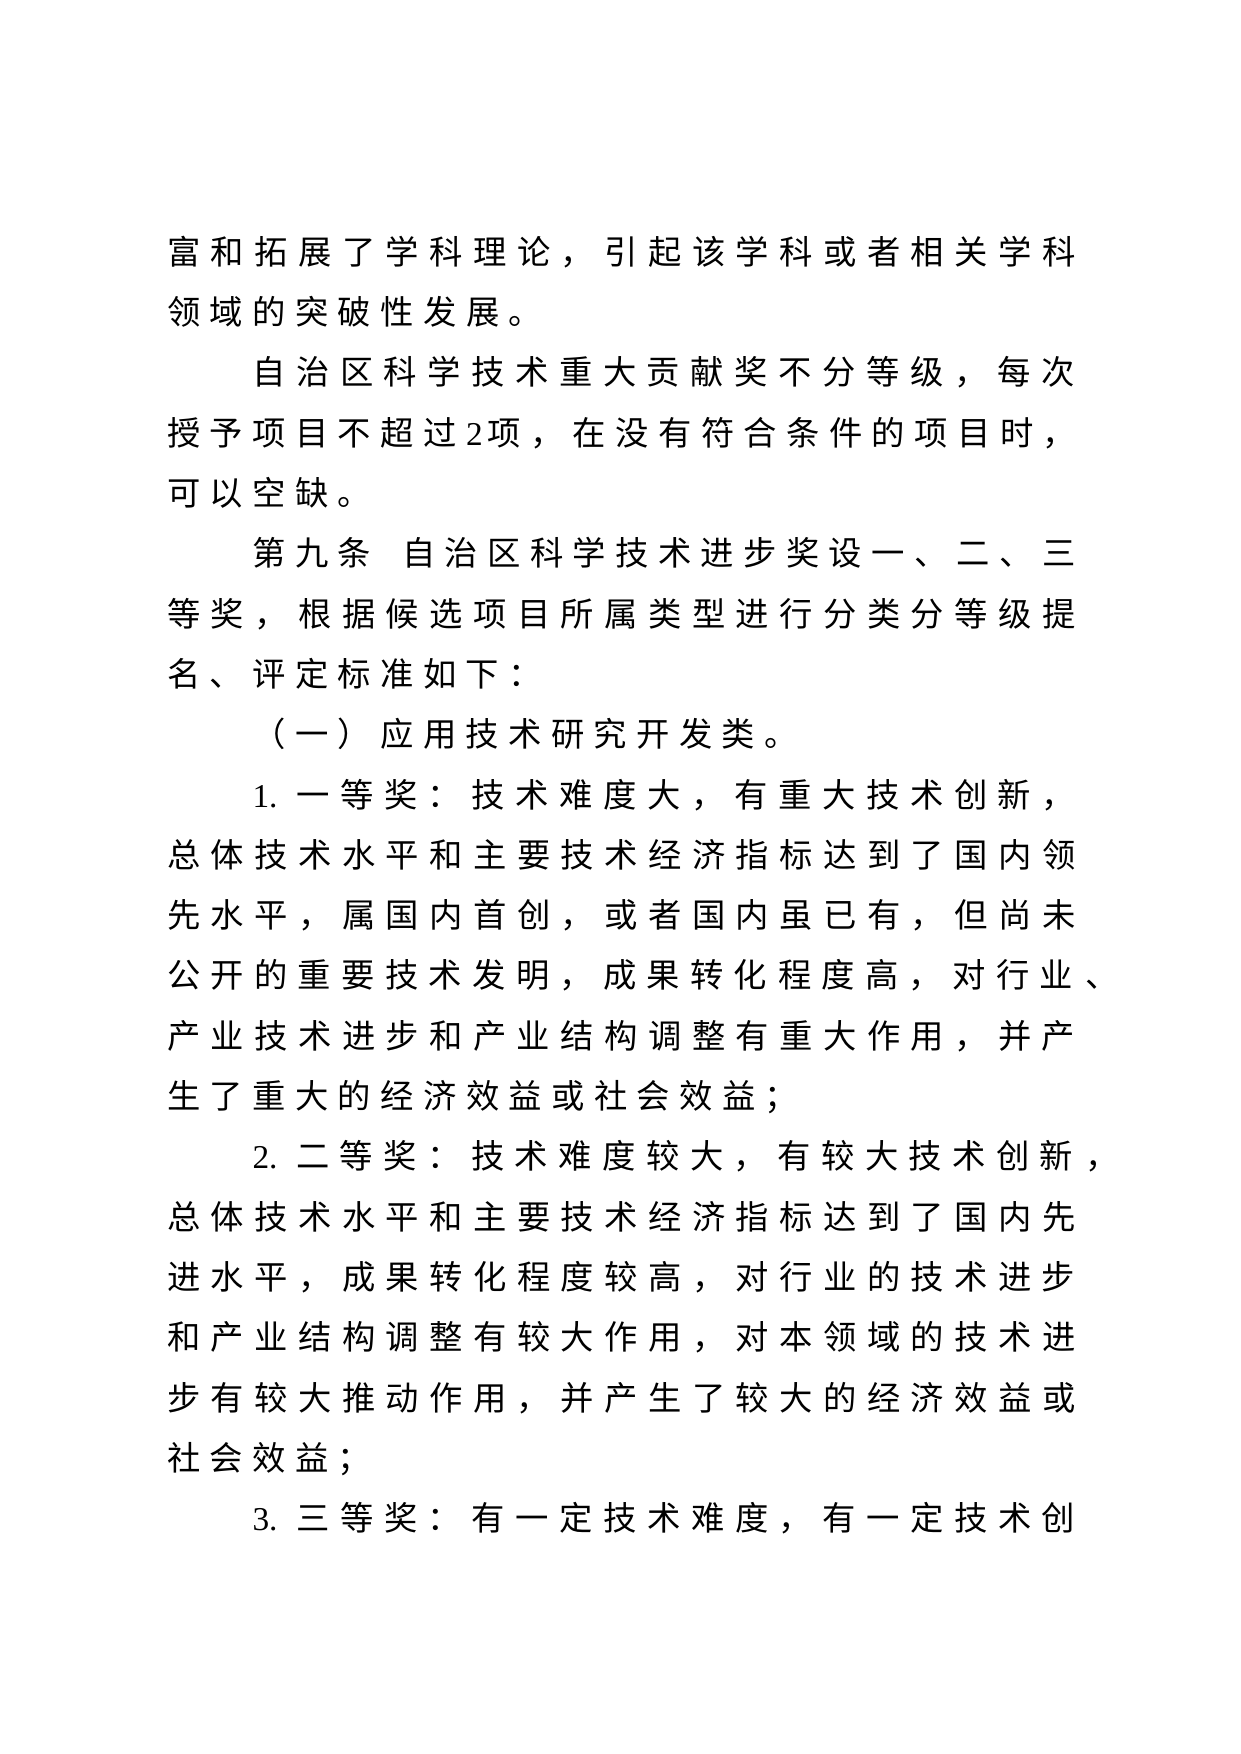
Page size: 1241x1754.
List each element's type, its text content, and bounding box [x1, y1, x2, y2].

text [167, 219, 1085, 340]
text 第九条 自治区科学技术进步奖设一、二、三等奖，根据候选项目所属类型进行分类分等级提名、评定标准如下： [167, 521, 1085, 702]
list 自治区科学技术重大贡献奖不分等级，每次授予项目不超过2项，在没有符合条件的项目时，可以空缺。 [167, 340, 1085, 521]
text 2.二等奖：技术难度较大，有较大技术创新，总体技术水平和主要技术经济指标达到了国内先进水平，成果转化程度较高，对行业的技术进步和产业结构调整有较大作用，对本领域的技术进步有较大推动作用，并产生了较大的经济效益或社会效益； [167, 1124, 1085, 1486]
text （一）应用技术研究开发类。 [167, 702, 1085, 762]
text 1.一等奖：技术难度大，有重大技术创新，总体技术水平和主要技术经济指标达到了国内领先水平，属国内首创，或者国内虽已有，但尚未公开的重要技术发明，成果转化程度高，对行业、产业技术进步和产业结构调整有重大作用，并产生了重大的经济效益或社会效益； [167, 762, 1085, 1124]
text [167, 1486, 1085, 1546]
